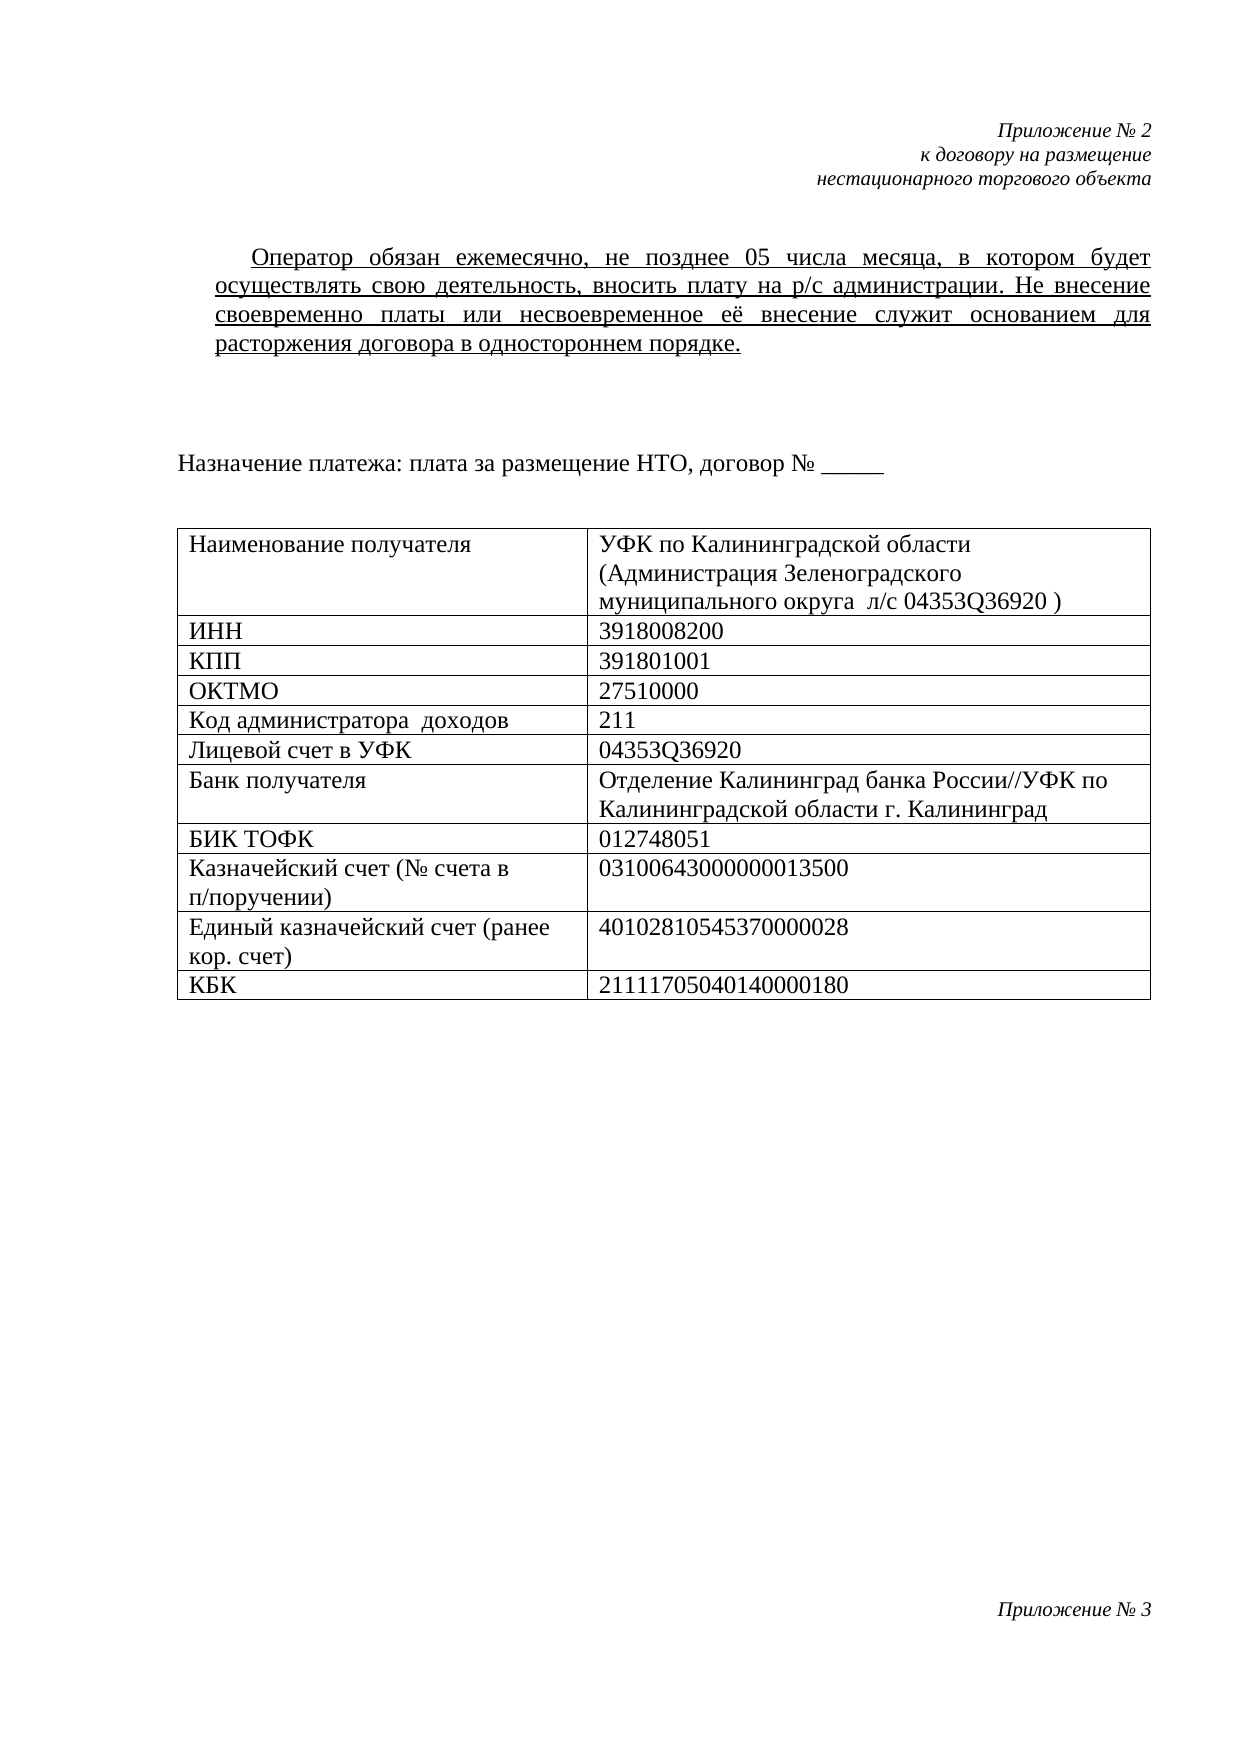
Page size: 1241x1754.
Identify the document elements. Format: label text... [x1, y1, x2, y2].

table_cell Лицевой счет в УФК [178, 735, 587, 764]
table_header УФК по Калининградской области (Администрация Зеленоградского муниципального округа л/с 04353Q36920 ) [588, 529, 1150, 615]
table_cell 391801001 [588, 646, 1150, 675]
table_cell 211 [588, 706, 1150, 734]
text Приложение № 2 [177, 118, 1152, 142]
table_cell 03100643000000013500 [588, 854, 1150, 911]
table_cell 27510000 [588, 676, 1150, 704]
table_cell ИНН [178, 616, 587, 645]
table_cell 40102810545370000028 [588, 912, 1150, 969]
text Оператор обязан ежемесячно, не позднее 05 числа месяца, в котором будет осуществлять свою деятельность, вносить плату на р/с администрации. Не внесение своевременно платы или несвоевременное её внесение служит основанием для расторжения договора в одностороннем порядке. [215, 242, 1152, 357]
table_cell Отделение Калининград банка России//УФК по Калининградской области г. Калининград [588, 765, 1150, 823]
table_cell КПП [178, 646, 587, 675]
table_cell 3918008200 [588, 616, 1150, 645]
table_cell Код администратора доходов [178, 706, 587, 734]
text Назначение платежа: плата за размещение НТО, договор № _____ [177, 448, 1152, 477]
text Приложение № 3 [177, 1597, 1152, 1621]
table_header Наименование получателя [178, 529, 587, 615]
text нестационарного торгового объекта [177, 166, 1152, 190]
table_cell ОКТМО [178, 676, 587, 704]
text к договору на размещение [177, 142, 1152, 166]
table_cell КБК [178, 971, 587, 999]
table_cell Банк получателя [178, 765, 587, 823]
table_cell Единый казначейский счет (ранее кор. счет) [178, 912, 587, 969]
table_cell Казначейский счет (№ счета в п/поручении) [178, 854, 587, 911]
table_cell БИК ТОФК [178, 824, 587, 852]
table_cell 012748051 [588, 824, 1150, 852]
table_cell 21111705040140000180 [588, 971, 1150, 999]
table_cell 04353Q36920 [588, 735, 1150, 764]
